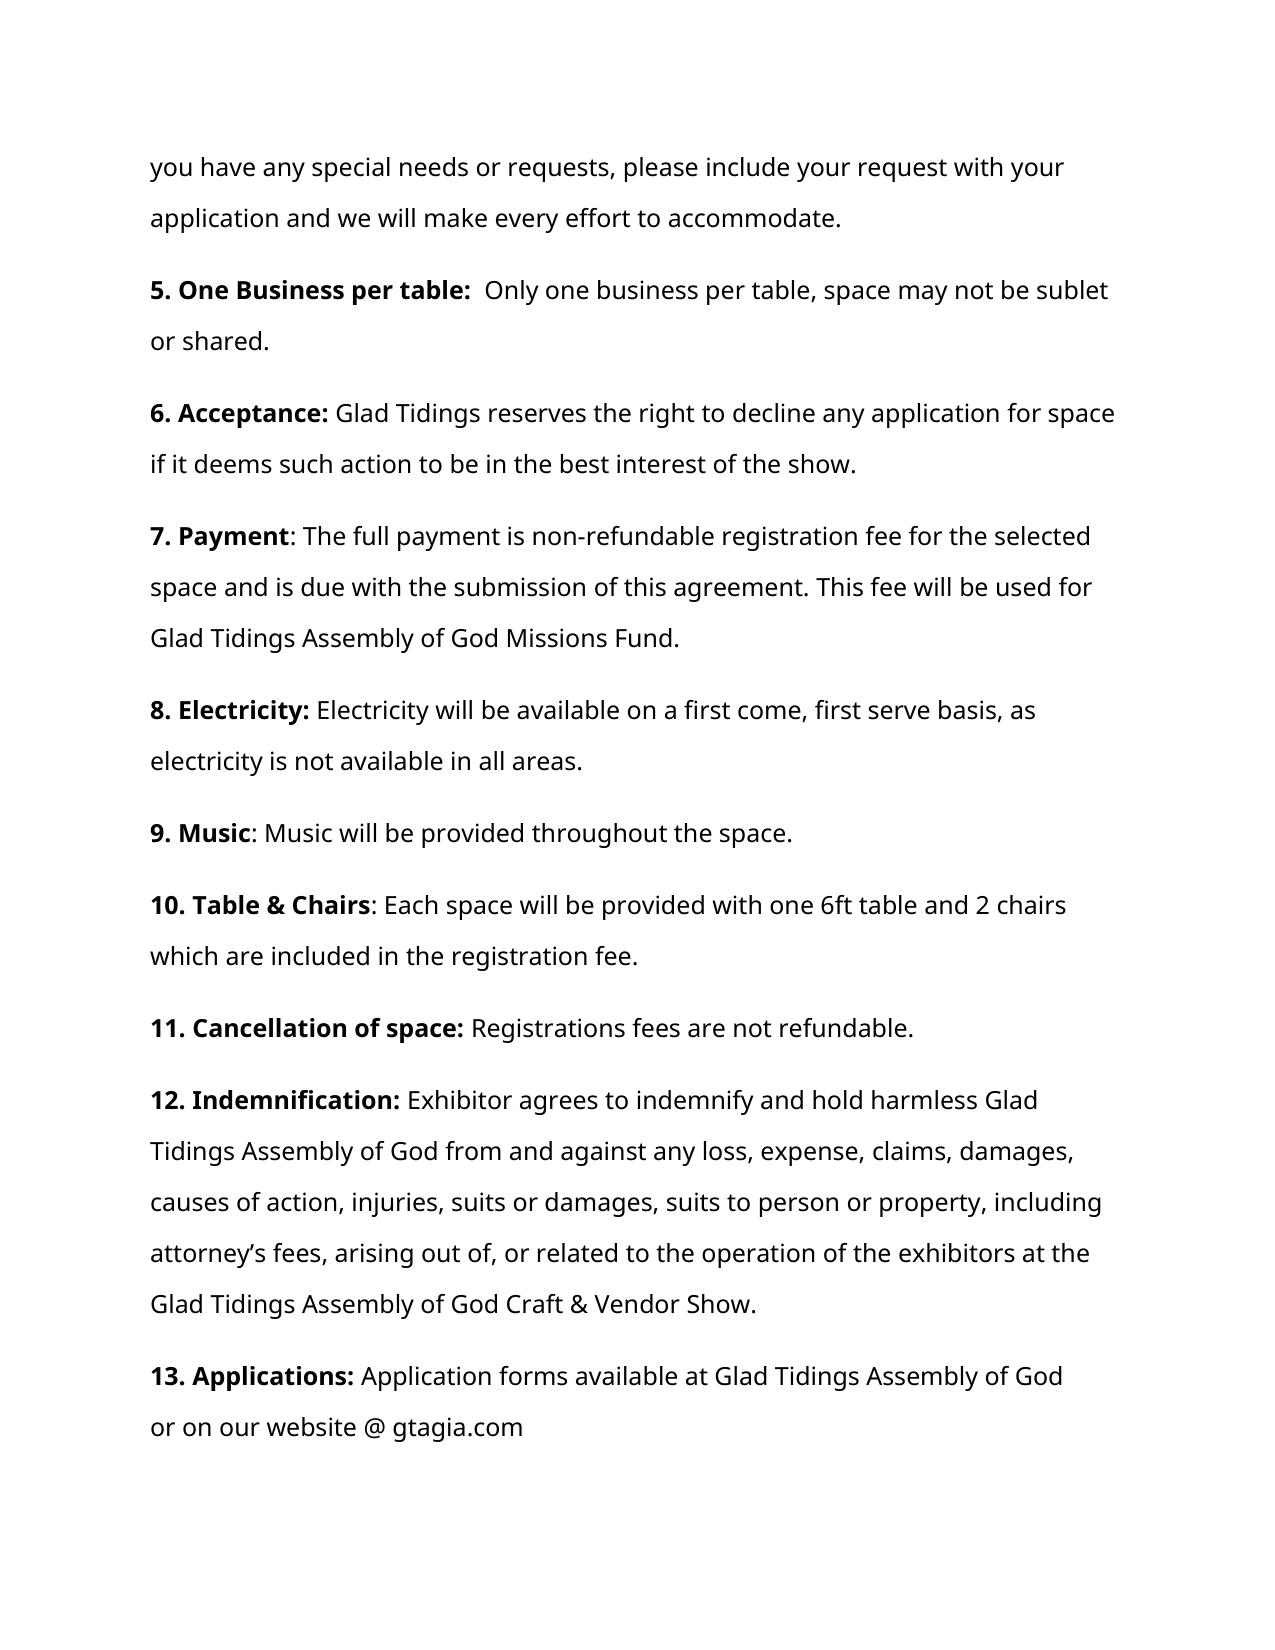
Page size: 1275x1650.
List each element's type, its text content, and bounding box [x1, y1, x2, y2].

text 11. Cancellation of space: Registrations fees are not refundable. [150, 1010, 1125, 1044]
text 9. Music: Music will be provided throughout the space. [150, 816, 1125, 850]
text 12. Indemnification: Exhibitor agrees to indemnify and hold harmless Glad Tidings Assembly of God from and against any loss, expense, claims, damages, causes of action, injuries, suits or damages, suits to person or property, including attorney’s fees, arising out of, or related to the operation of the exhibitors at the Glad Tidings Assembly of God Craft & Vendor Show. [150, 1082, 1125, 1321]
text 6. Acceptance: Glad Tidings reserves the right to decline any application for space if it deems such action to be in the best interest of the show. [150, 396, 1125, 481]
text 5. One Business per table: Only one business per table, space may not be sublet or shared. [150, 273, 1125, 358]
text 10. Table & Chairs: Each space will be provided with one 6ft table and 2 chairs which are included in the registration fee. [150, 887, 1125, 973]
text 13. Applications: Application forms available at Glad Tidings Assembly of God or on our website @ gtagia.com [150, 1358, 1125, 1443]
text 7. Payment: The full payment is non-refundable registration fee for the selected space and is due with the submission of this agreement. This fee will be used for Glad Tidings Assembly of God Missions Fund. [150, 519, 1125, 655]
text 8. Electricity: Electricity will be available on a first come, first serve basis, as electricity is not available in all areas. [150, 693, 1125, 778]
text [150, 150, 1125, 235]
